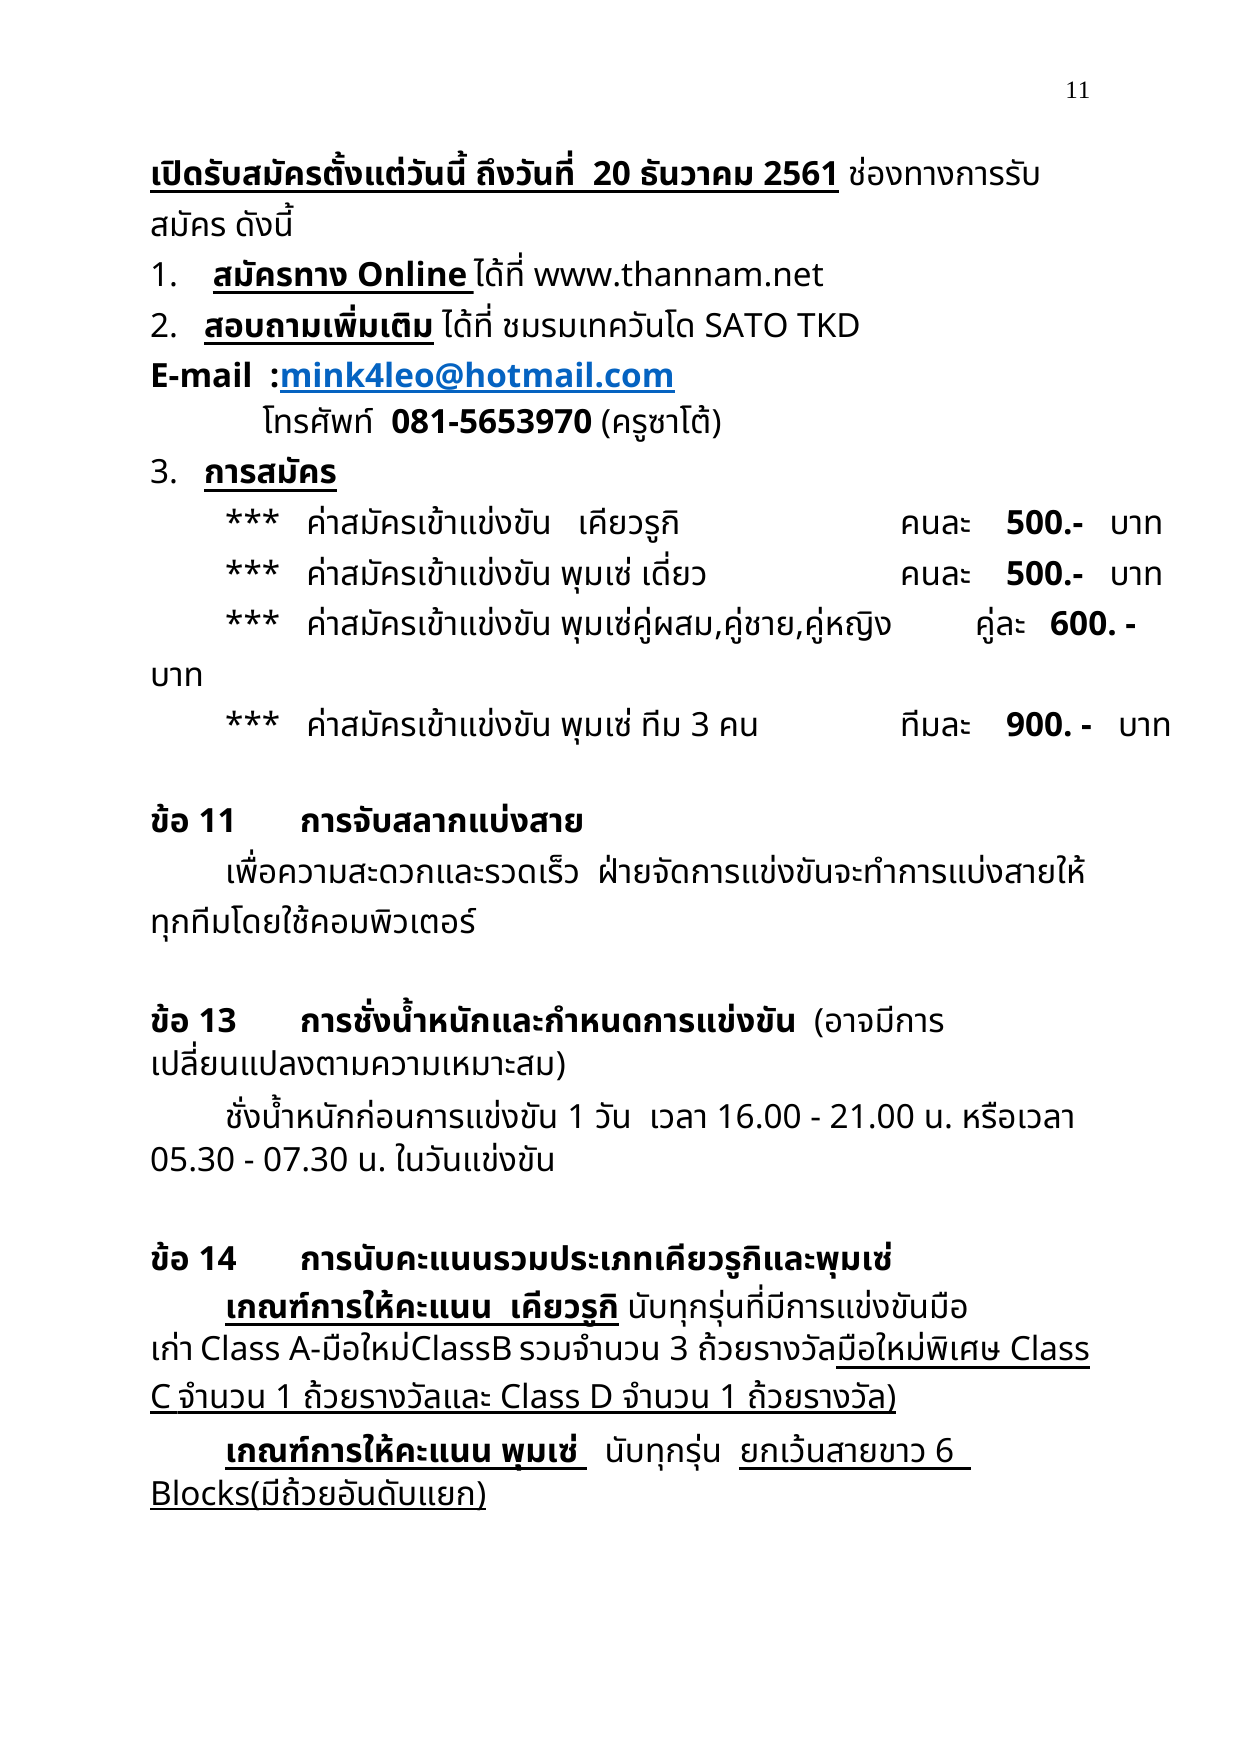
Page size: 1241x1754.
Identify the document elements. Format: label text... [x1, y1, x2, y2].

text 1. สมัครทาง Onlineได้ที่ www.thannam.net [150, 251, 1090, 302]
text 3. การสมัคร [150, 448, 1090, 499]
text เปิดรับสมัครตั้งแต่วันนี้ ถึงวันที่ 20 ธันวาคม 2561 ช่องทางการรับสมัคร ดังนี้ [150, 150, 1090, 251]
text เกณฑ์การให้คะแนน พุมเซ่ นับทุกรุ่น ยกเว้นสายขาว 6 Blocks(มีถ้วยอันดับแยก) [150, 1424, 1090, 1520]
text เพื่อความสะดวกและรวดเร็ว ฝ่ายจัดการแข่งขันจะทำการแบ่งสายให้ทุกทีมโดยใช้คอมพิวเตอร์ [150, 848, 1090, 949]
text ชั่งน้ำหนักก่อนการแข่งขัน 1 วัน เวลา 16.00 - 21.00 น. หรือเวลา 05.30 - 07.30 น. ในวันแข่งขัน [150, 1090, 1090, 1186]
text 2. สอบถามเพิ่มเติม ได้ที่ ชมรมเทควันโด SATO TKD [150, 302, 1090, 352]
text *** ค่าสมัครเข้าแข่งขัน พุมเซ่ ทีม 3 คน ทีมละ 900. - บาท [150, 701, 1200, 752]
text เกณฑ์การให้คะแนน เคียวรูกิ นับทุกรุ่นที่มีการแข่งขันมือเก่าClass A-มือใหม่ClassBรวมจำนวน 3 ถ้วยรางวัลมือใหม่พิเศษ Class Cจำนวน 1 ถ้วยรางวัลและ Class D จำนวน 1 ถ้วยรางวัล) [150, 1280, 1090, 1424]
text *** ค่าสมัครเข้าแข่งขัน พุมเซ่คู่ผสม,คู่ชาย,คู่หญิง คู่ละ 600. - บาท [150, 600, 1200, 701]
subtitle ข้อ 11 การจับสลากแบ่งสาย [150, 797, 1090, 848]
text ข้อ 13 การชั่งน้ำหนักและกำหนดการแข่งขัน (อาจมีการเปลี่ยนแปลงตามความเหมาะสม) [150, 994, 1090, 1090]
text *** ค่าสมัครเข้าแข่งขัน เคียวรูกิ คนละ 500.- บาท [150, 499, 1200, 549]
text E-mail :mink4leo@hotmail.com [150, 352, 1090, 398]
text *** ค่าสมัครเข้าแข่งขัน พุมเซ่ เดี่ยว คนละ 500.- บาท [150, 549, 1200, 600]
text ข้อ 14 การนับคะแนนรวมประเภทเคียวรูกิและพุมเซ่ [150, 1232, 1090, 1280]
text โทรศัพท์ 081-5653970 (ครูซาโต้) [150, 398, 1090, 448]
